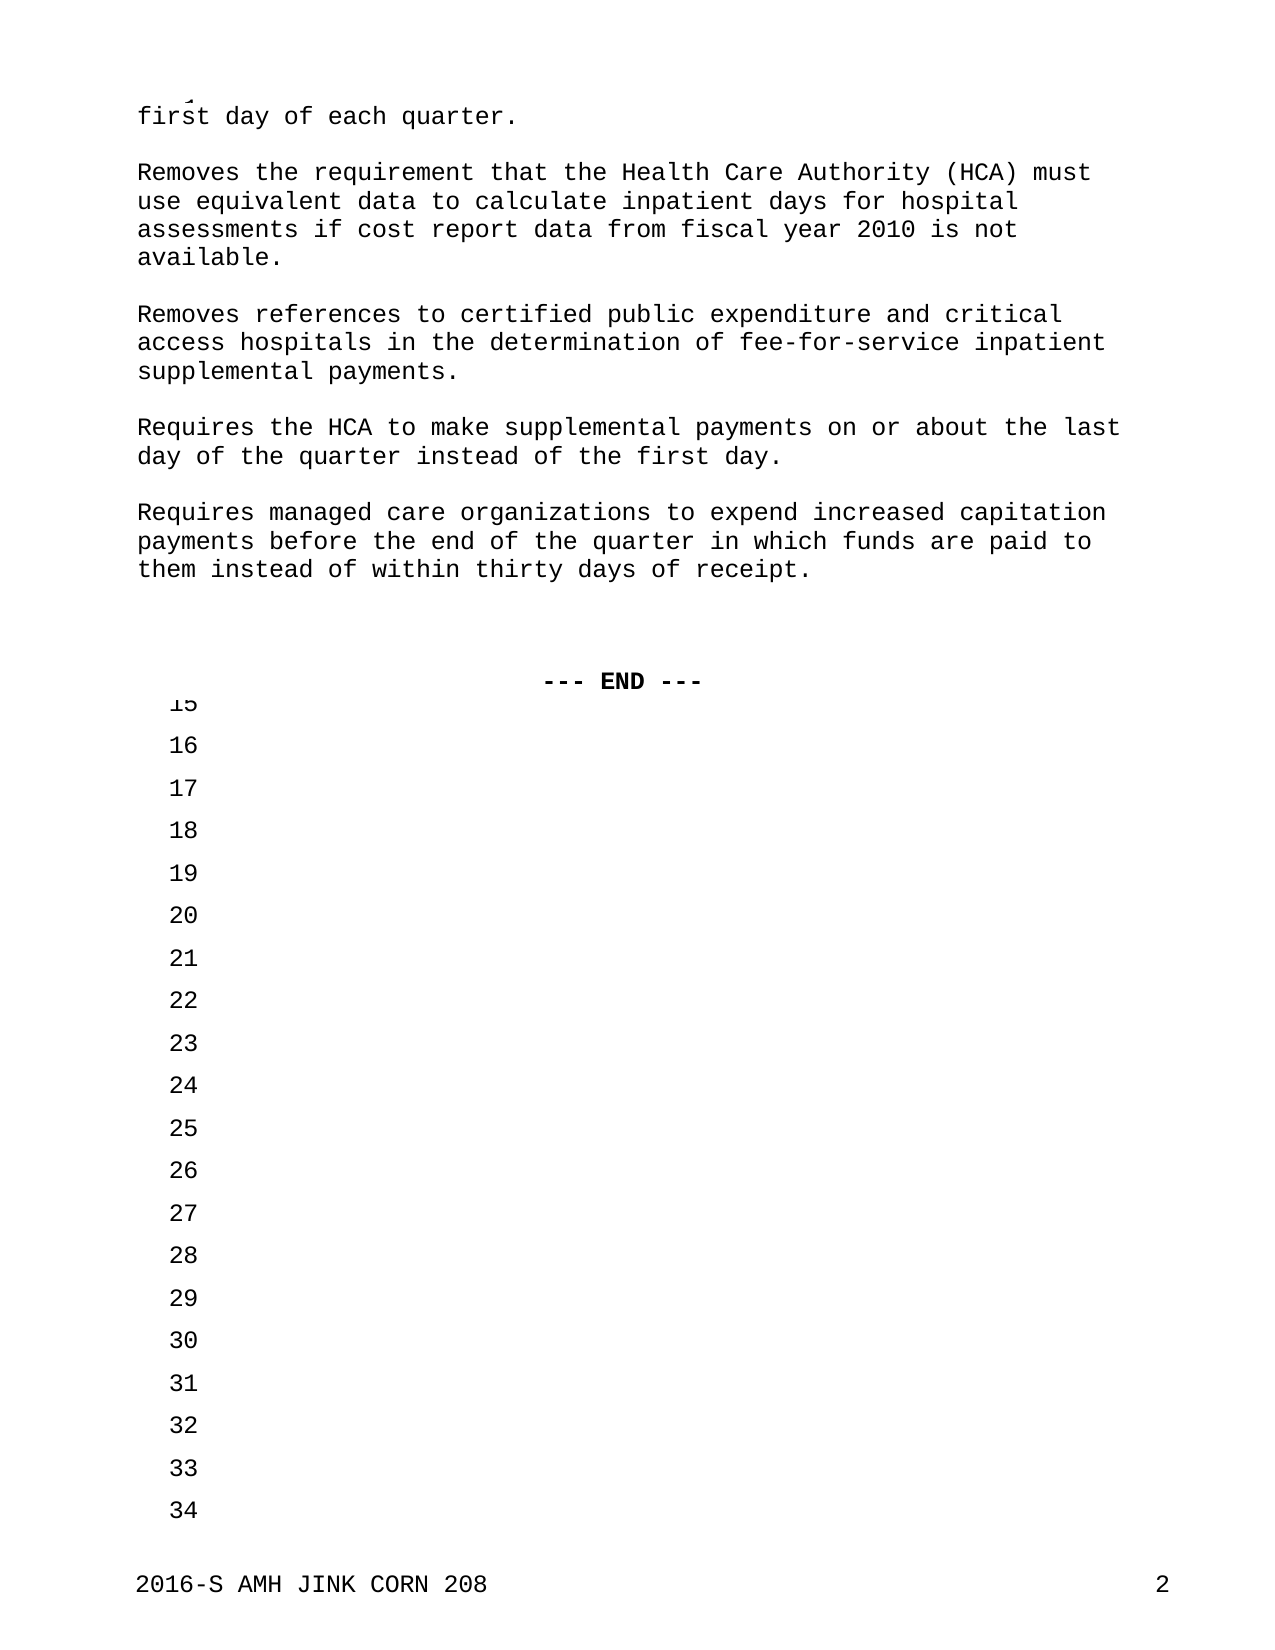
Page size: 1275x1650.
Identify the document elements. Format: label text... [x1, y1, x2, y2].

text --- END --- [75, 656, 1170, 698]
